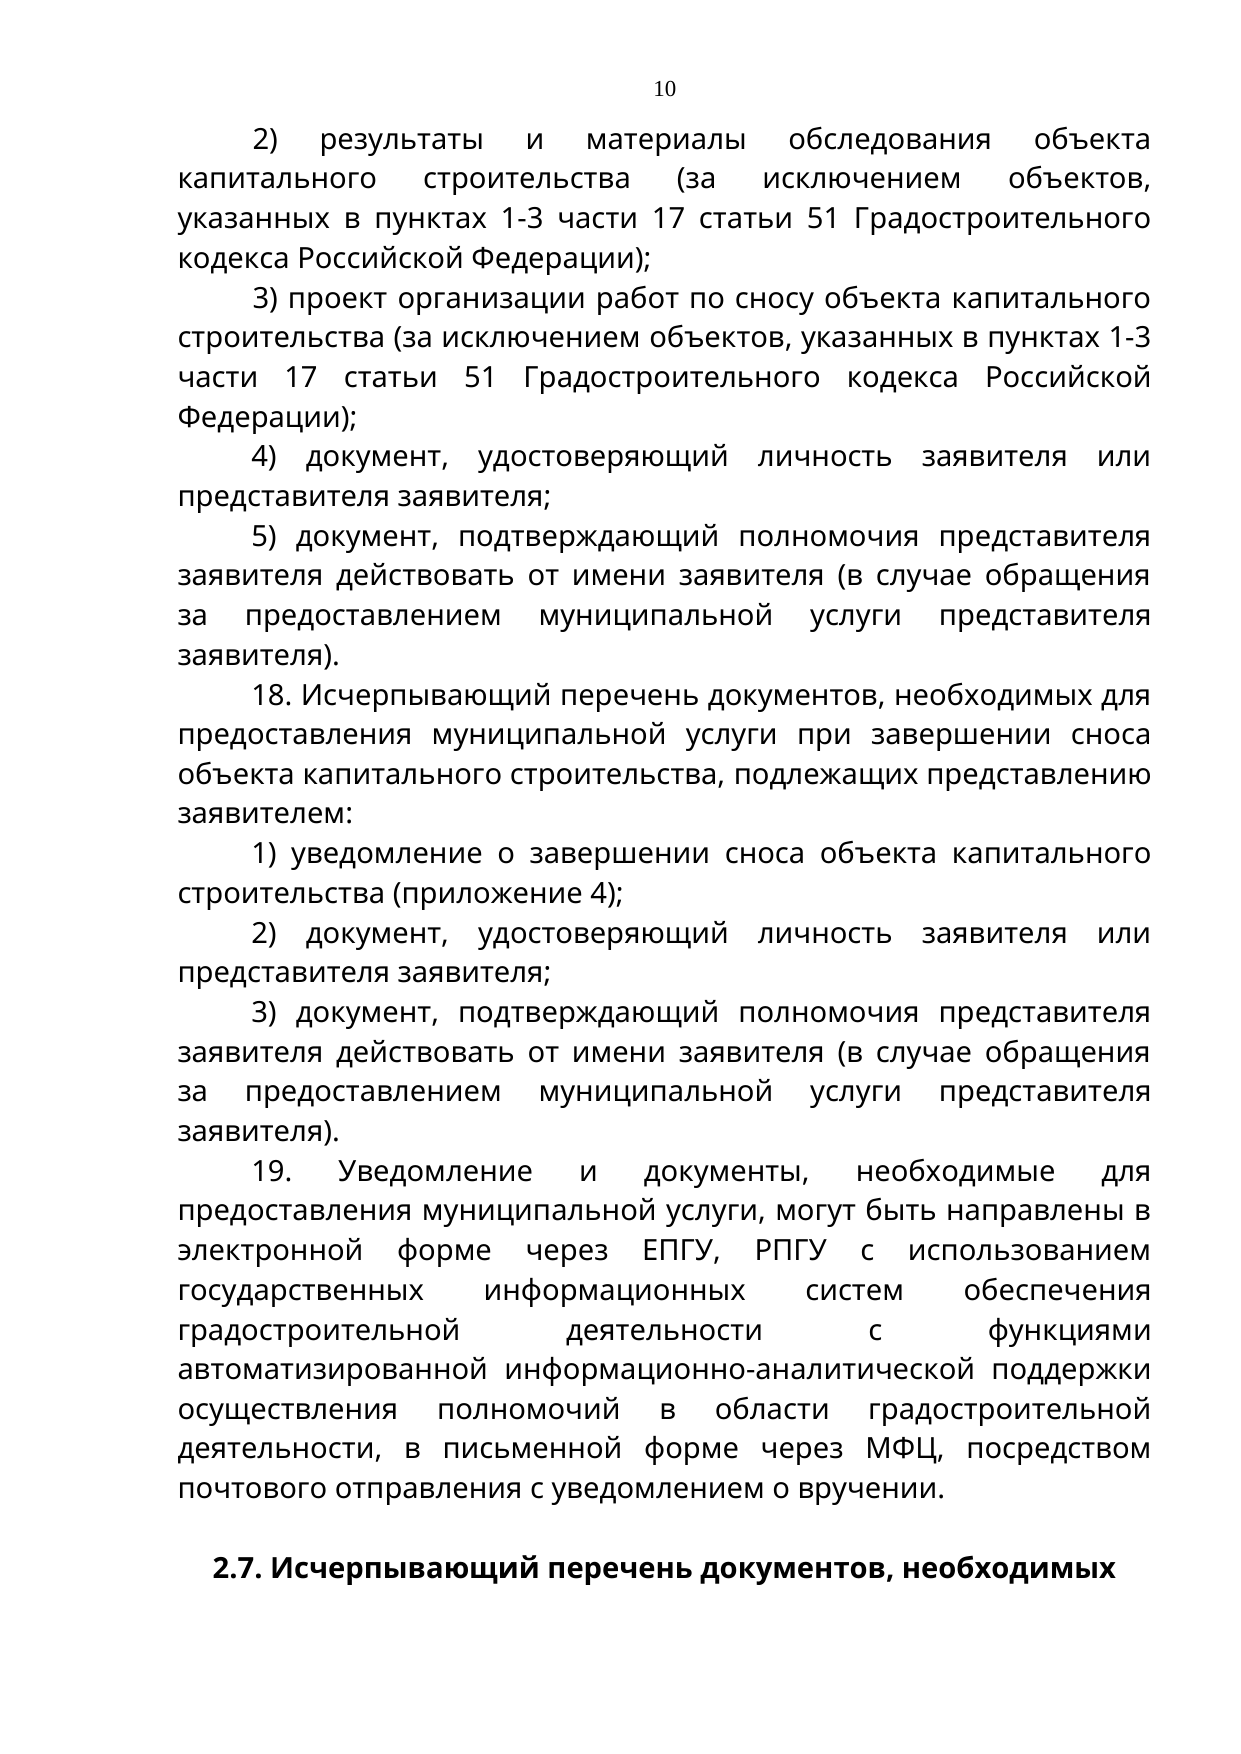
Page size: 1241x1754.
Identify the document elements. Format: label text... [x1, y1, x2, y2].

list 2) документ, удостоверяющий личность заявителя или представителя заявителя; [177, 912, 1152, 991]
text 18. Исчерпывающий перечень документов, необходимых для предоставления муниципальной услуги при завершении сноса объекта капитального строительства, подлежащих представлению заявителем: [177, 674, 1152, 832]
text 2) результаты и материалы обследования объекта капитального строительства (за исключением объектов, указанных в пунктах 1-3 части 17 статьи 51 Градостроительного кодекса Российской Федерации); [177, 118, 1152, 277]
text 2.7. Исчерпывающий перечень документов, необходимых [177, 1547, 1152, 1587]
text 1) уведомление о завершении сноса объекта капитального строительства (приложение 4); [177, 832, 1152, 912]
text 19. Уведомление и документы, необходимые для предоставления муниципальной услуги, могут быть направлены в электронной форме через ЕПГУ, РПГУ с использованием государственных информационных систем обеспечения градостроительной деятельности с функциями автоматизированной информационно-аналитической поддержки осуществления полномочий в области градостроительной деятельности, в письменной форме через МФЦ, посредством почтового отправления с уведомлением о вручении. [177, 1150, 1152, 1507]
list 4) документ, удостоверяющий личность заявителя или представителя заявителя; [177, 436, 1152, 515]
list 3) документ, подтверждающий полномочия представителя заявителя действовать от имени заявителя (в случае обращения за предоставлением муниципальной услуги представителя заявителя). [177, 991, 1152, 1150]
text 3) проект организации работ по сносу объекта капитального строительства (за исключением объектов, указанных в пунктах 1-3 части 17 статьи 51 Градостроительного кодекса Российской Федерации); [177, 277, 1152, 436]
list 5) документ, подтверждающий полномочия представителя заявителя действовать от имени заявителя (в случае обращения за предоставлением муниципальной услуги представителя заявителя). [177, 515, 1152, 674]
